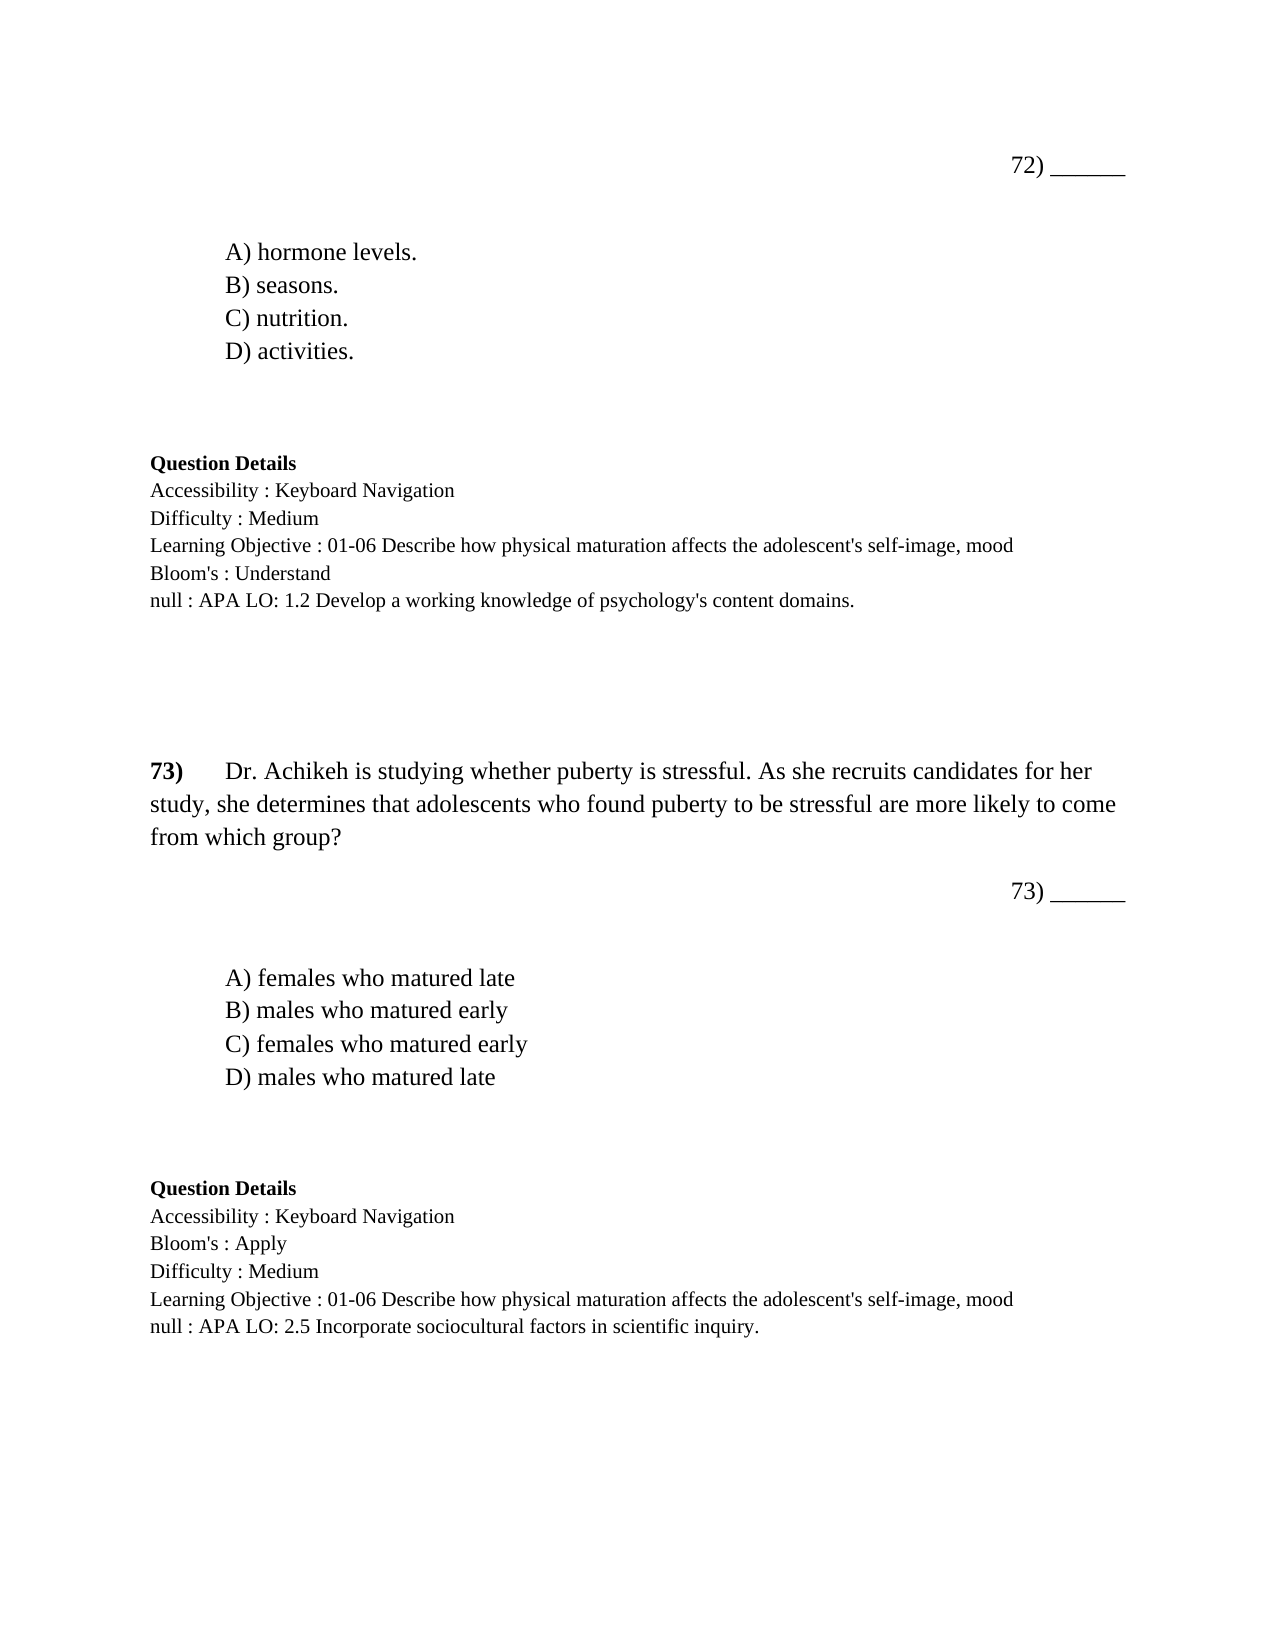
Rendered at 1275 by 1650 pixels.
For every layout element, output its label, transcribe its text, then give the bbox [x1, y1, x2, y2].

text A) females who matured late B) males who matured early C) females who matured early D) males who matured late [150, 929, 1125, 1123]
text 73) ______ [150, 876, 1125, 904]
text Question Details Accessibility : Keyboard Navigation Bloom's : Apply Difficulty : Medium Learning Objective : 01-06 Describe how physical maturation affects the adolescent's self-image, mood null : APA LO: 2.5 Incorporate sociocultural factors in scientific inquiry. [150, 1148, 1125, 1338]
text 73) Dr. Achikeh is studying whether puberty is stressful. As she recruits candidates for her study, she determines that adolescents who found puberty to be stressful are more likely to come from which group? [150, 756, 1125, 851]
text Question Details Accessibility : Keyboard Navigation Difficulty : Medium Learning Objective : 01-06 Describe how physical maturation affects the adolescent's self-image, mood Bloom's : Understand null : APA LO: 1.2 Develop a working knowledge of psychology's content domains. [150, 423, 1125, 612]
text A) hormone levels. B) seasons. C) nutrition. D) activities. [150, 204, 1125, 398]
text 72) ______ [150, 150, 1125, 179]
